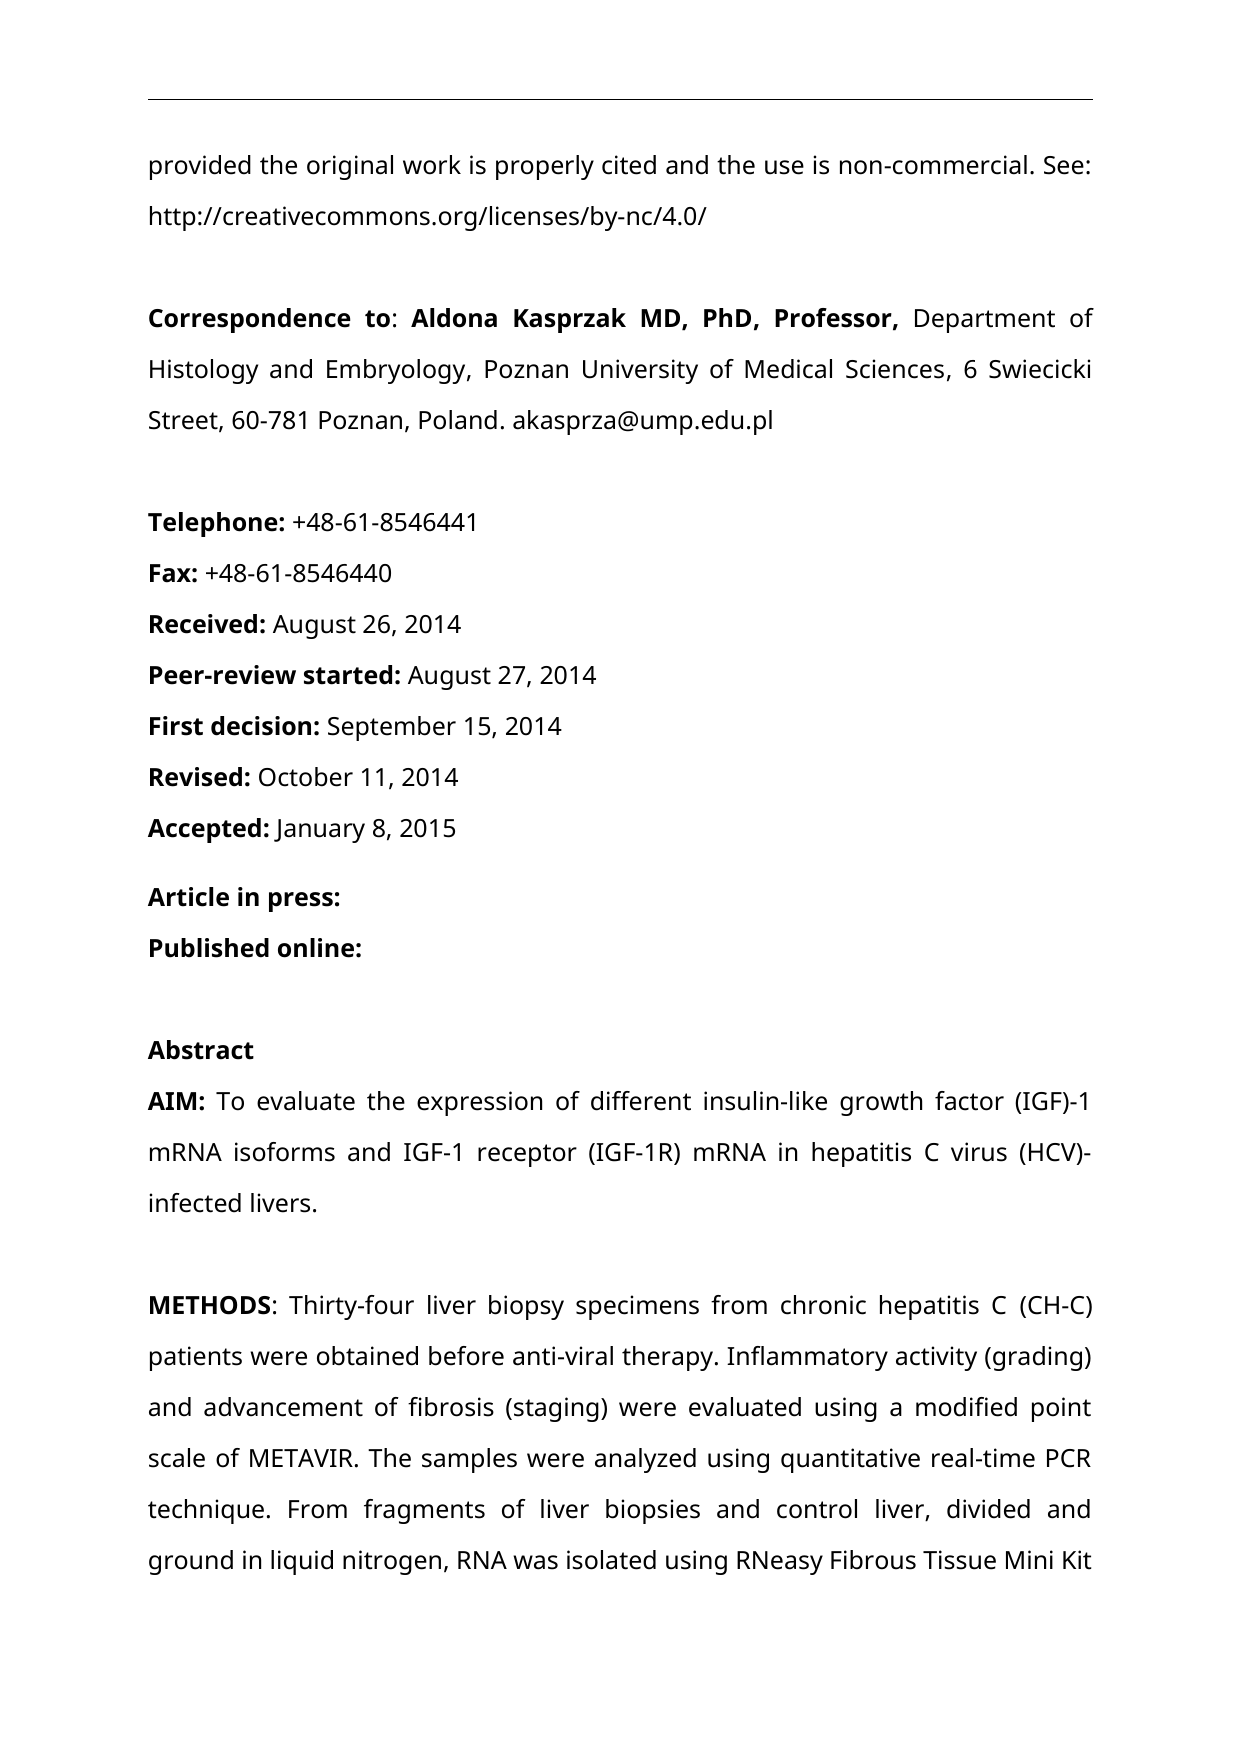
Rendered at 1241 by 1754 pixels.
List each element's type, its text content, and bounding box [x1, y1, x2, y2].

text Received: August 26, 2014 [148, 607, 1093, 641]
text AIM: to evaluate the expression of different insulin-like growth factor (IGF)-1 mRNA isoforms and IGF-1 receptor (IGF-1R) mRNA in hepatitis C virus (HCV)-infected livers. [148, 1083, 1093, 1219]
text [148, 148, 1093, 233]
text Peer-review started: August 27, 2014 [148, 658, 1093, 692]
text Telephone: +48-61-8546441 [148, 505, 1093, 539]
text Abstract [148, 1032, 1093, 1066]
text Accepted: January 8, 2015 [148, 811, 1093, 845]
text Published online: [148, 930, 1093, 964]
text Correspondence to: Aldona Kasprzak MD, PhD, Professor, Department of Histology and Embryology, Poznan University of Medical Sciences, 6 Swiecicki Street, 60-781 Poznan, Poland. [148, 301, 1093, 437]
text Revised: October 11, 2014 [148, 760, 1093, 794]
text Article in press: [148, 879, 1093, 913]
text First decision: September 15, 2014 [148, 709, 1093, 743]
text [148, 1288, 1093, 1577]
text Fax: +48-61-8546440 [148, 556, 1093, 590]
